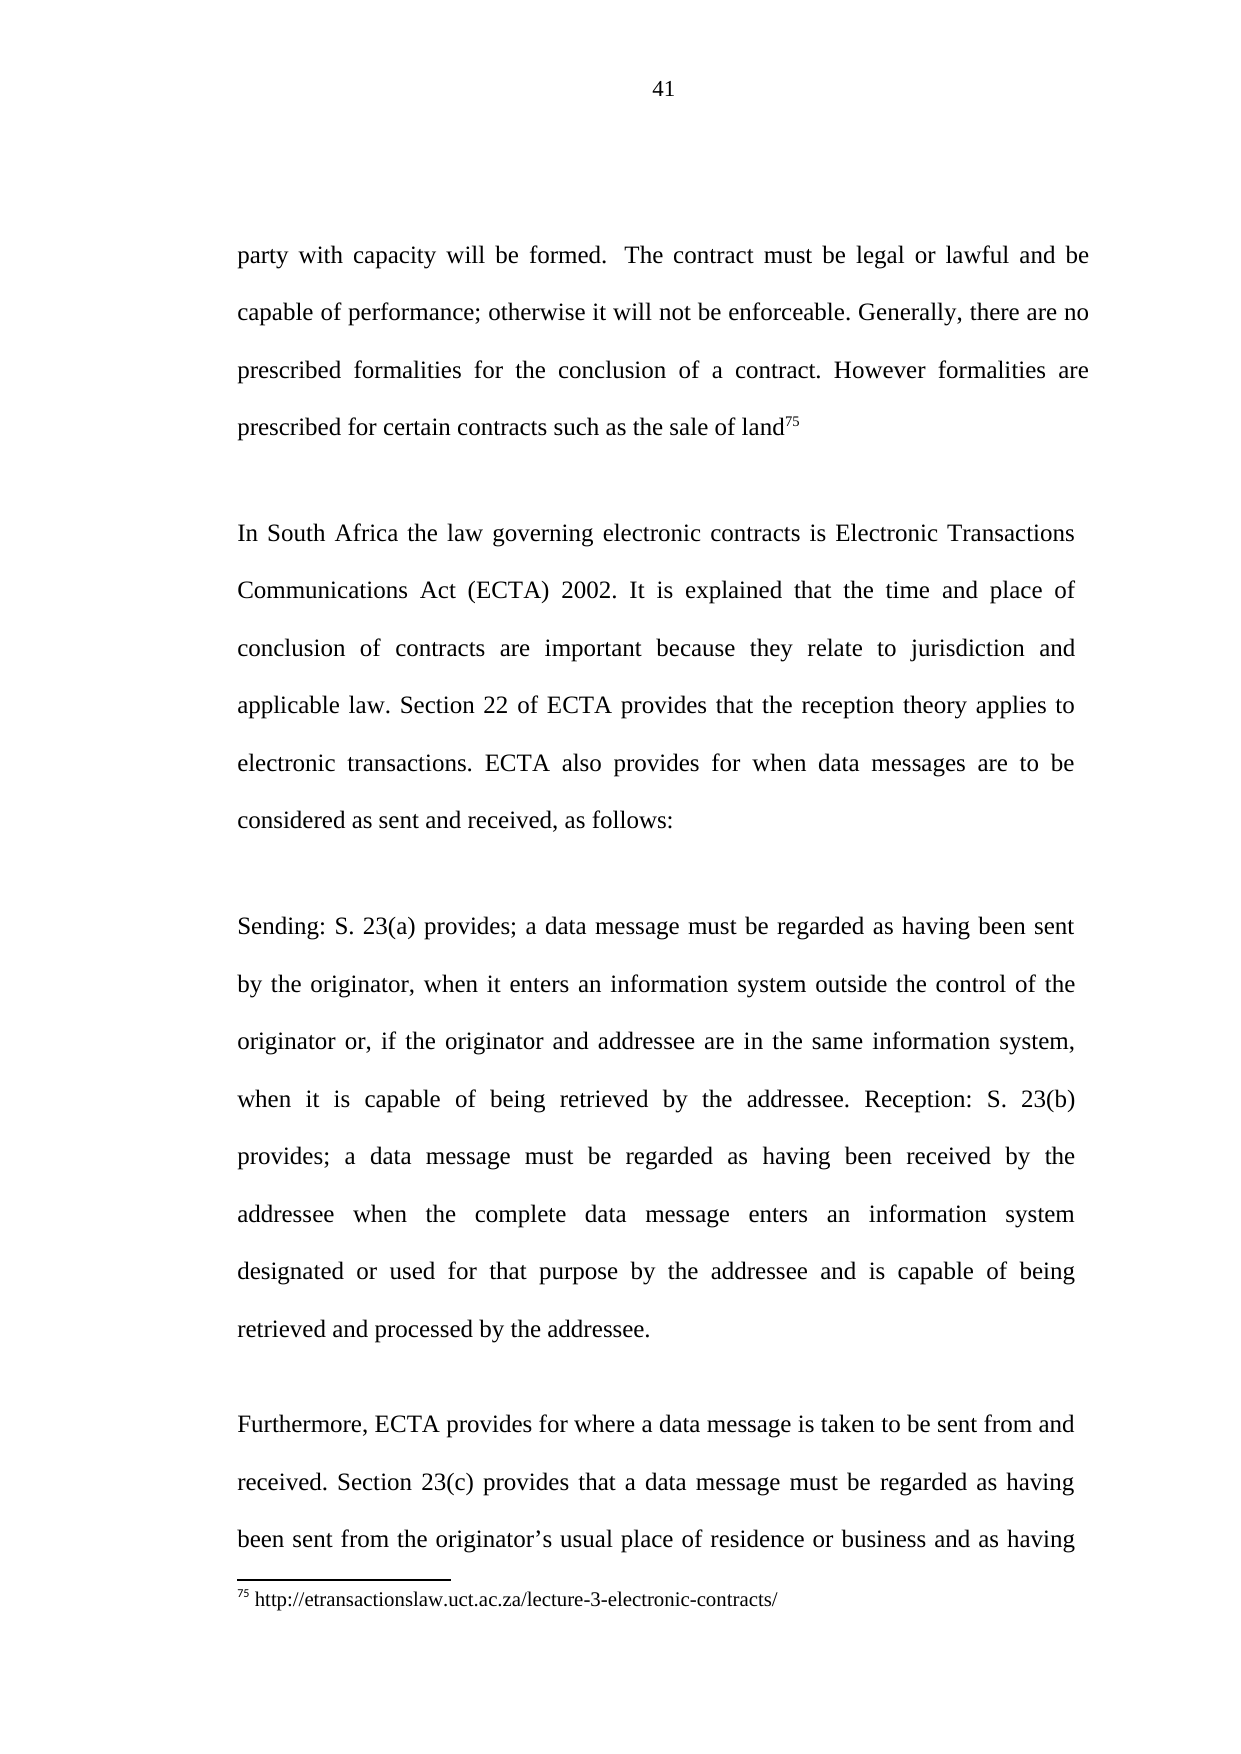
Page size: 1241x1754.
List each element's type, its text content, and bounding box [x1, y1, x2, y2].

text In South Africa the law governing electronic contracts is Electronic Transactions Communications Act (ECTA) 2002. It is explained that the time and place of conclusion of contracts are important because they relate to jurisdiction and applicable law. Section 22 of ECTA provides that the reception theory applies to electronic transactions. ECTA also provides for when data messages are to be considered as sent and received, as follows: [237, 518, 1076, 834]
text Sending: S. 23(a) provides; a data message must be regarded as having been sent by the originator, when it enters an information system outside the control of the originator or, if the originator and addressee are in the same information system, when it is capable of being retrieved by the addressee. Reception: S. 23(b) provides; a data message must be regarded as having been received by the addressee when the complete data message enters an information system designated or used for that purpose by the addressee and is capable of being retrieved and processed by the addressee. [237, 911, 1076, 1342]
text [237, 1409, 1076, 1553]
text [237, 240, 1090, 441]
